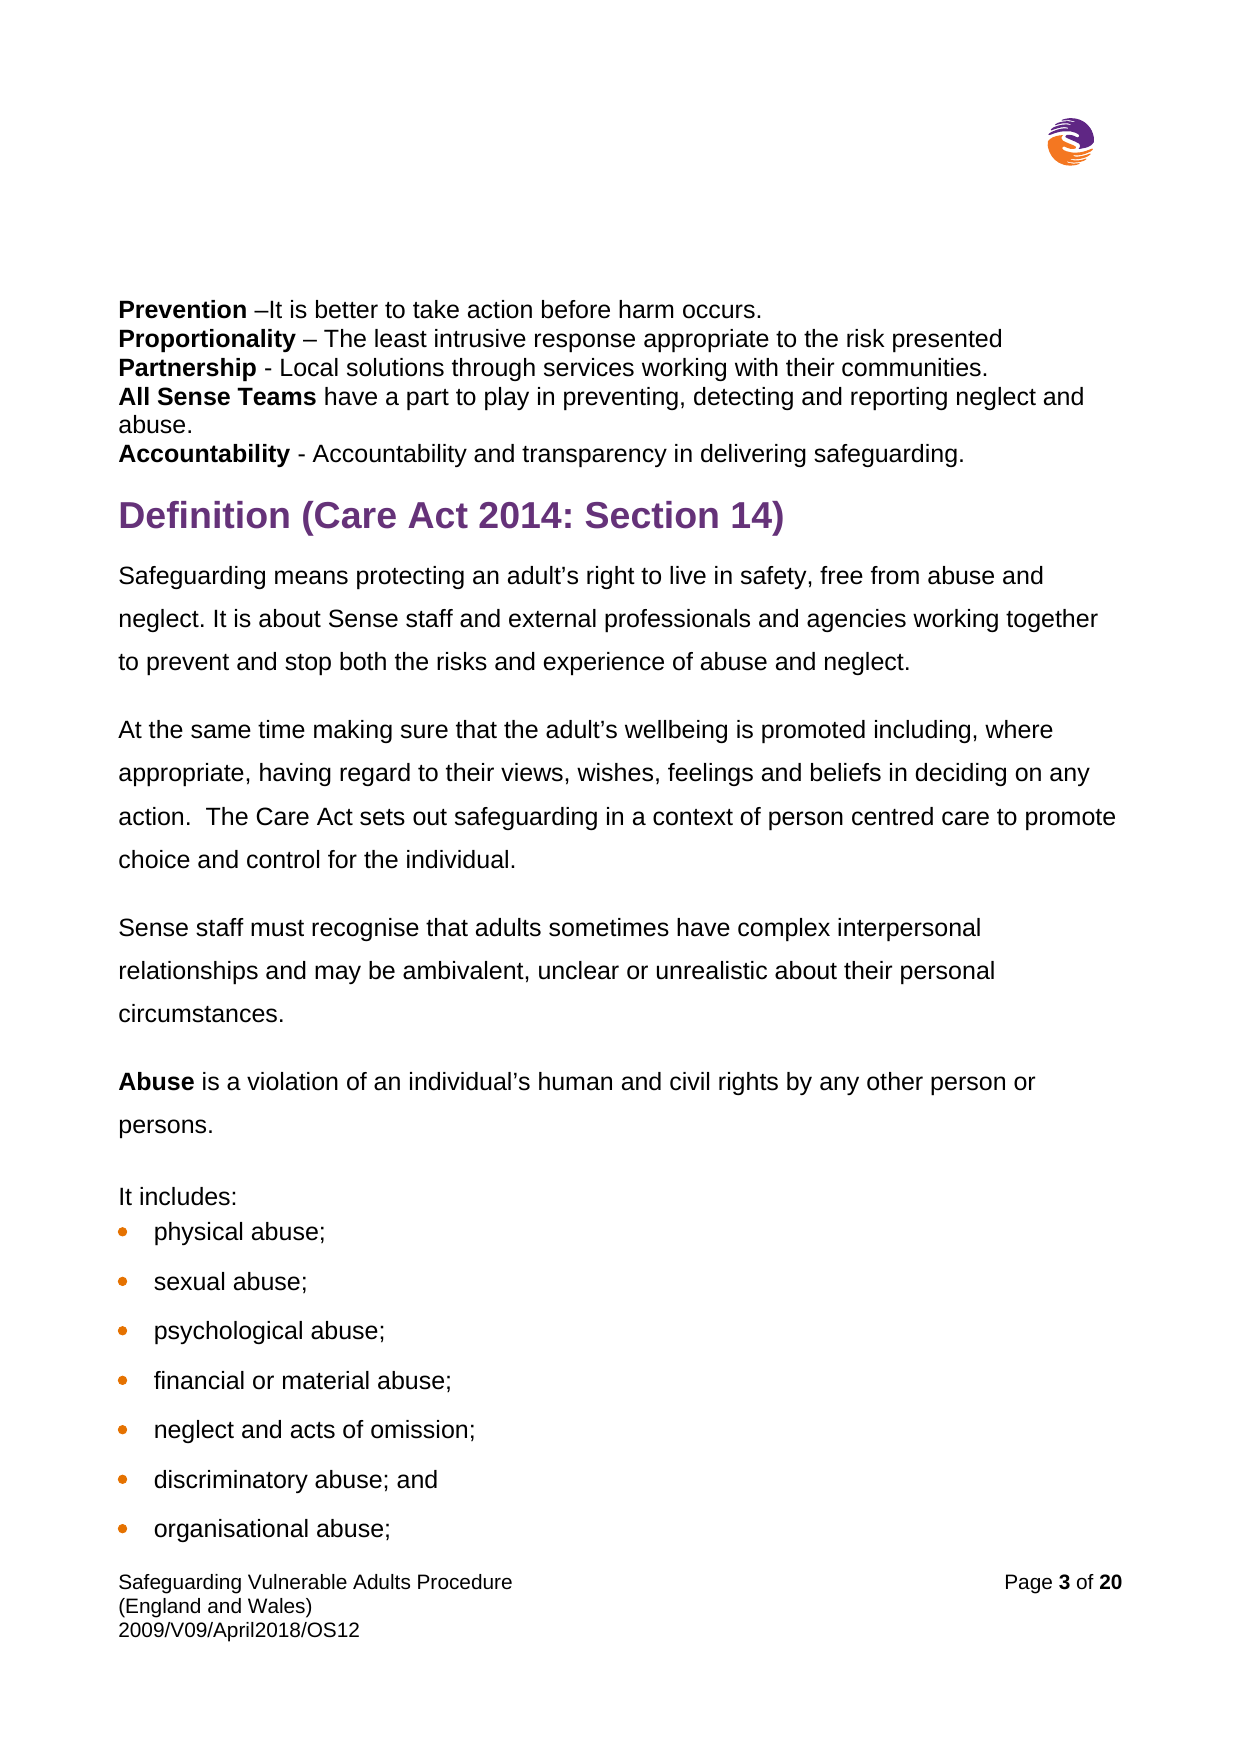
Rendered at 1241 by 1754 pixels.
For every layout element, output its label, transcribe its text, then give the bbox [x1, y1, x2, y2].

text organisational abuse; [118, 1514, 1122, 1543]
text At the same time making sure that the adult’s wellbeing is promoted including, where appropriate, having regard to their views, wishes, feelings and beliefs in deciding on any action. The Care Act sets out safeguarding in a context of person centred care to promote choice and control for the individual. [118, 715, 1122, 873]
text financial or material abuse; [118, 1366, 1122, 1394]
text Accountability - Accountability and transparency in delivering safeguarding. [118, 439, 1122, 468]
text Safeguarding means protecting an adult’s right to live in safety, free from abuse and neglect. It is about Sense staff and external professionals and agencies working together to prevent and stop both the risks and experience of abuse and neglect. [118, 561, 1122, 676]
text Proportionality – The least intrusive response appropriate to the risk presented Partnership - Local solutions through services working with their communities. [118, 324, 1122, 382]
text physical abuse; [118, 1217, 1122, 1246]
text Prevention –It is better to take action before harm occurs. [118, 295, 1122, 324]
text It includes: [118, 1182, 1122, 1211]
subtitle Definition (Care Act 2014: Section 14) [118, 493, 1122, 536]
text discriminatory abuse; and [118, 1464, 1122, 1493]
text neglect and acts of omission; [118, 1415, 1122, 1444]
text All Sense Teams have a part to play in preventing, detecting and reporting neglect and abuse. [118, 382, 1122, 439]
text sexual abuse; [118, 1267, 1122, 1296]
text Sense staff must recognise that adults sometimes have complex interpersonal relationships and may be ambivalent, unclear or unrealistic about their personal circumstances. [118, 913, 1122, 1028]
text psychological abuse; [118, 1316, 1122, 1345]
text Abuse is a violation of an individual’s human and civil rights by any other person or persons. [118, 1067, 1122, 1139]
